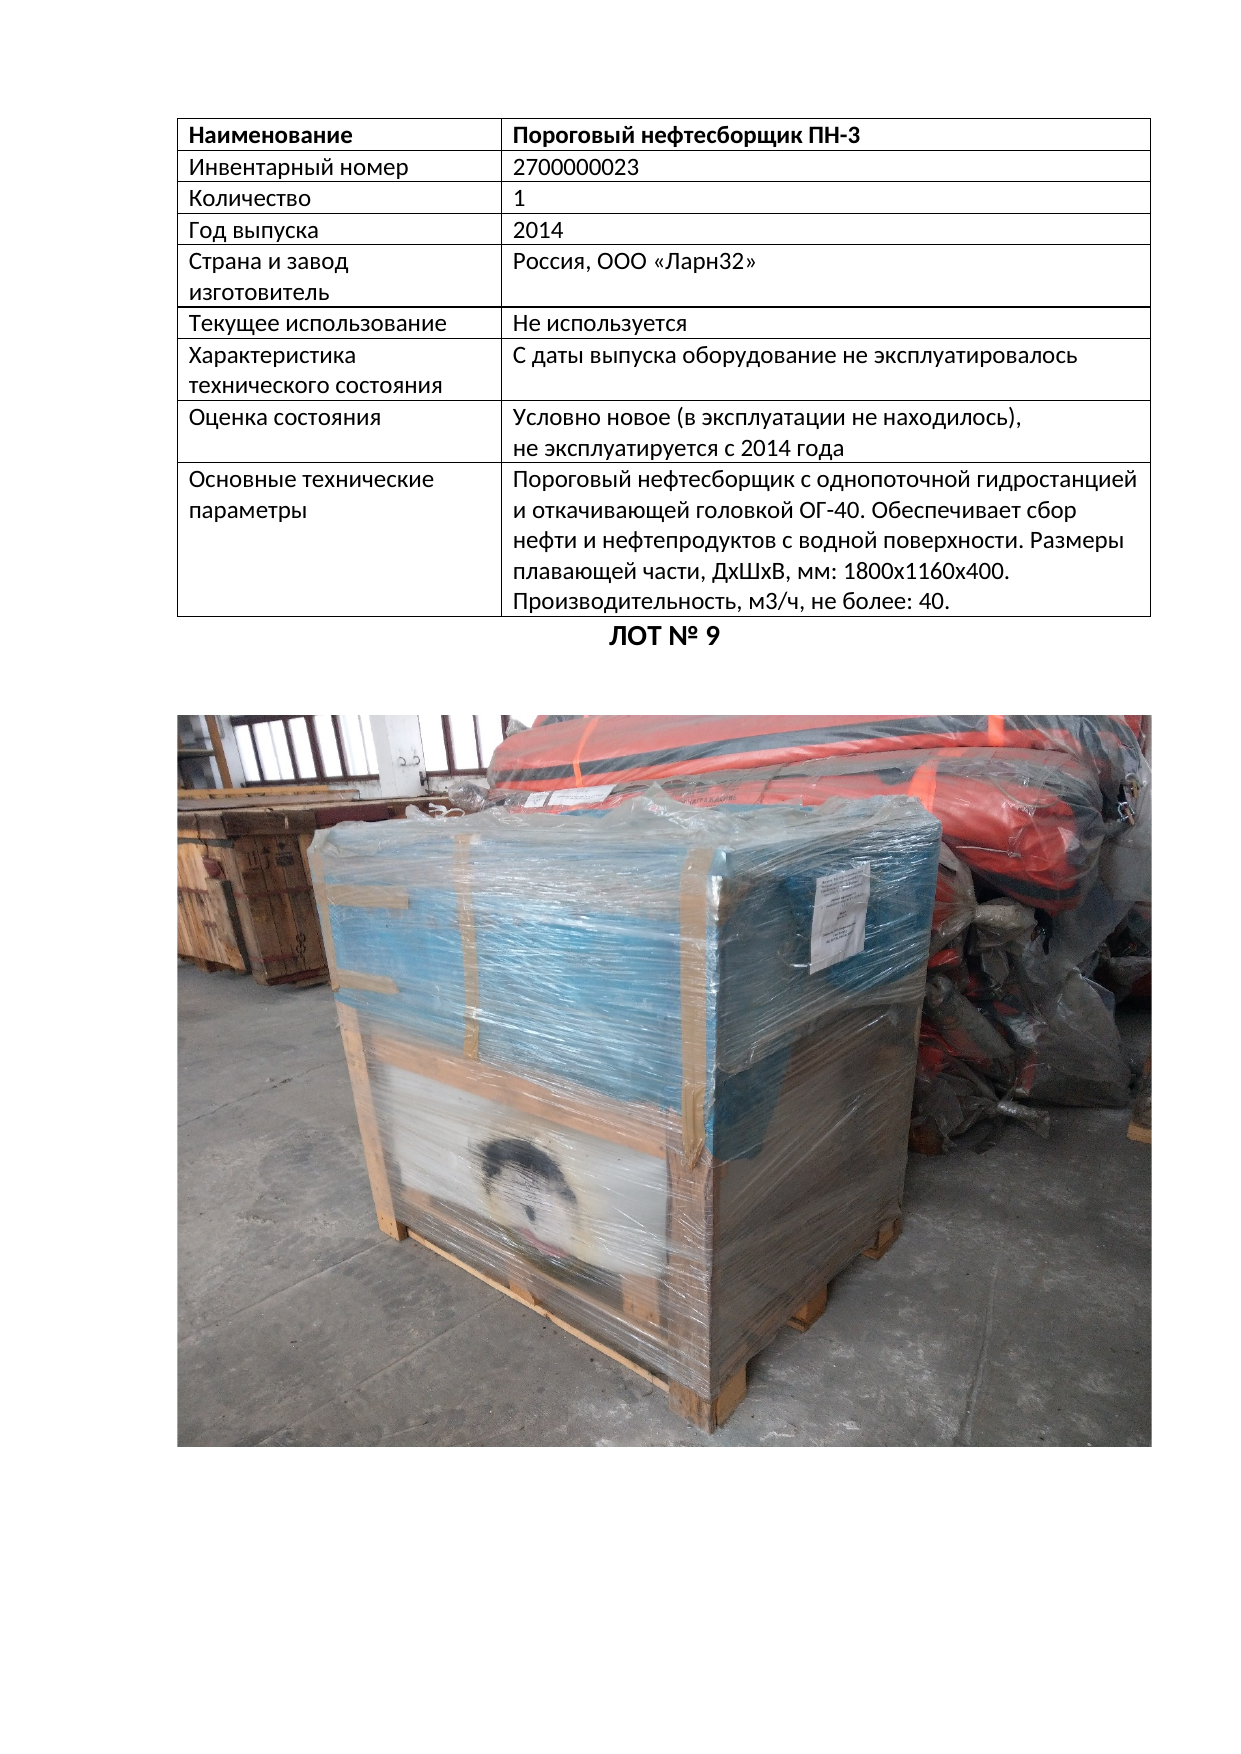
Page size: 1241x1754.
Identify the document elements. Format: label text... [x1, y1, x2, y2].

table_cell Оценка состояния [178, 401, 501, 462]
table_cell Условно новое (в эксплуатации не находилось), не эксплуатируется с 2014 года [502, 401, 1150, 462]
picture [177, 715, 1152, 1447]
table_cell Год выпуска [178, 214, 501, 244]
table_header Наименование [178, 119, 501, 150]
table_cell 2014 [502, 214, 1150, 244]
table_cell Страна и завод изготовитель [178, 245, 501, 306]
table_cell 1 [502, 182, 1150, 213]
table_cell Пороговый нефтесборщик с однопоточной гидростанцией и откачивающей головкой ОГ-40. Обеспечивает сбор нефти и нефтепродуктов с водной поверхности. Размеры плавающей части, ДхШхВ, мм: 1800х1160х400. Производительность, м3/ч, не более: 40. [502, 463, 1150, 616]
table_cell Не используется [502, 308, 1150, 338]
table_cell Россия, ООО «Ларн32» [502, 245, 1150, 306]
table_cell Текущее использование [178, 308, 501, 338]
text ЛОТ № 9 [177, 617, 1152, 652]
table_cell 2700000023 [502, 151, 1150, 181]
table_cell С даты выпуска оборудование не эксплуатировалось [502, 339, 1150, 400]
table_cell Основные технические параметры [178, 463, 501, 616]
table_cell Характеристика технического состояния [178, 339, 501, 400]
table_cell Инвентарный номер [178, 151, 501, 181]
table_header Пороговый нефтесборщик ПН-3 [502, 119, 1150, 150]
table_cell Количество [178, 182, 501, 213]
